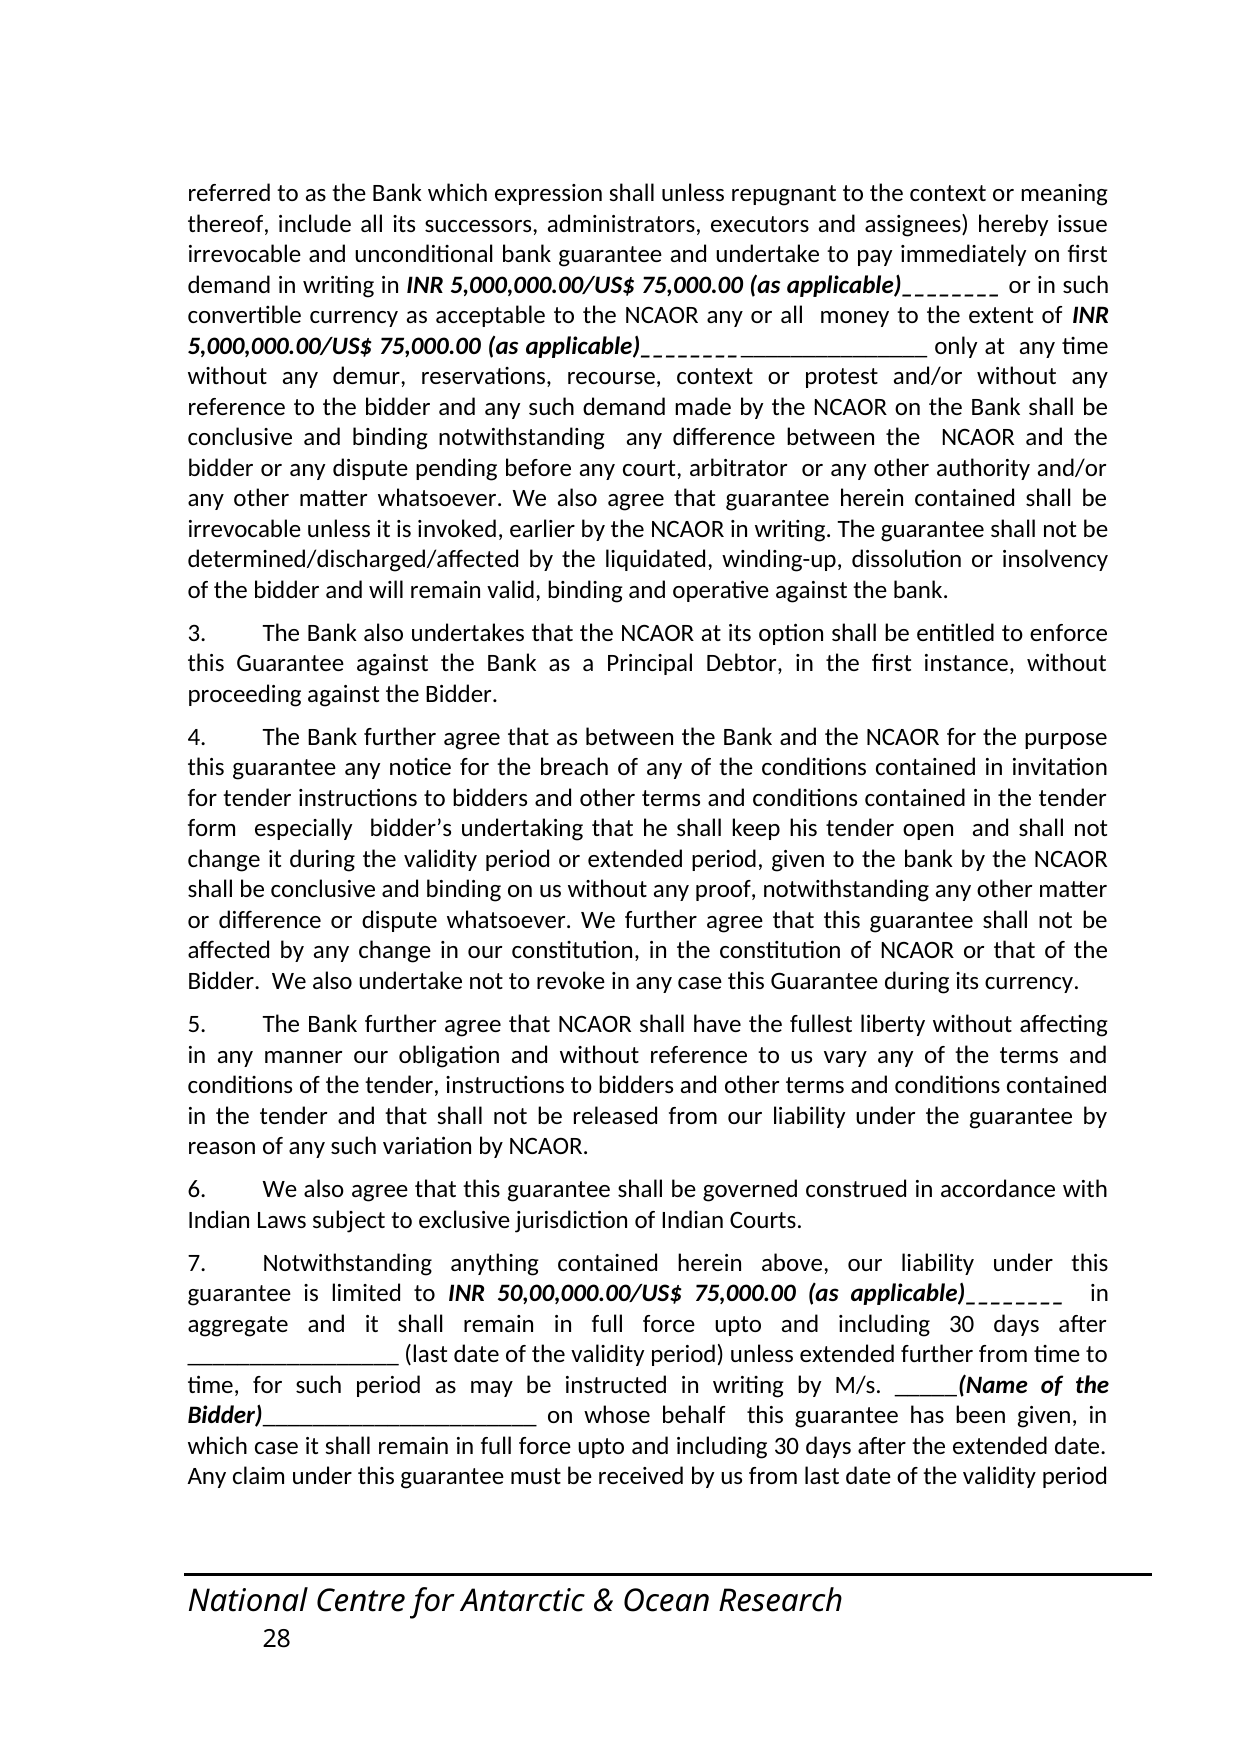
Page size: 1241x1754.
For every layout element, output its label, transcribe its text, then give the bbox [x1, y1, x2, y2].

text 5. The Bank further agree that NCAOR shall have the fullest liberty without affecting in any manner our obligation and without reference to us vary any of the terms and conditions of the tender, instructions to bidders and other terms and conditions contained in the tender and that shall not be released from our liability under the guarantee by reason of any such variation by NCAOR. [187, 1008, 1109, 1161]
text 6. We also agree that this guarantee shall be governed construed in accordance with Indian Laws subject to exclusive jurisdiction of Indian Courts. [187, 1173, 1109, 1234]
text 4. The Bank further agree that as between the Bank and the NCAOR for the purpose this guarantee any notice for the breach of any of the conditions contained in invitation for tender instructions to bidders and other terms and conditions contained in the tender form especially bidder’s undertaking that he shall keep his tender open and shall not change it during the validity period or extended period, given to the bank by the NCAOR shall be conclusive and binding on us without any proof, notwithstanding any other matter or difference or dispute whatsoever. We further agree that this guarantee shall not be affected by any change in our constitution, in the constitution of NCAOR or that of the Bidder. We also undertake not to revoke in any case this Guarantee during its currency. [187, 721, 1109, 996]
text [187, 1247, 1109, 1491]
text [187, 177, 1109, 604]
text 3. The Bank also undertakes that the NCAOR at its option shall be entitled to enforce this Guarantee against the Bank as a Principal Debtor, in the first instance, without proceeding against the Bidder. [187, 617, 1109, 708]
